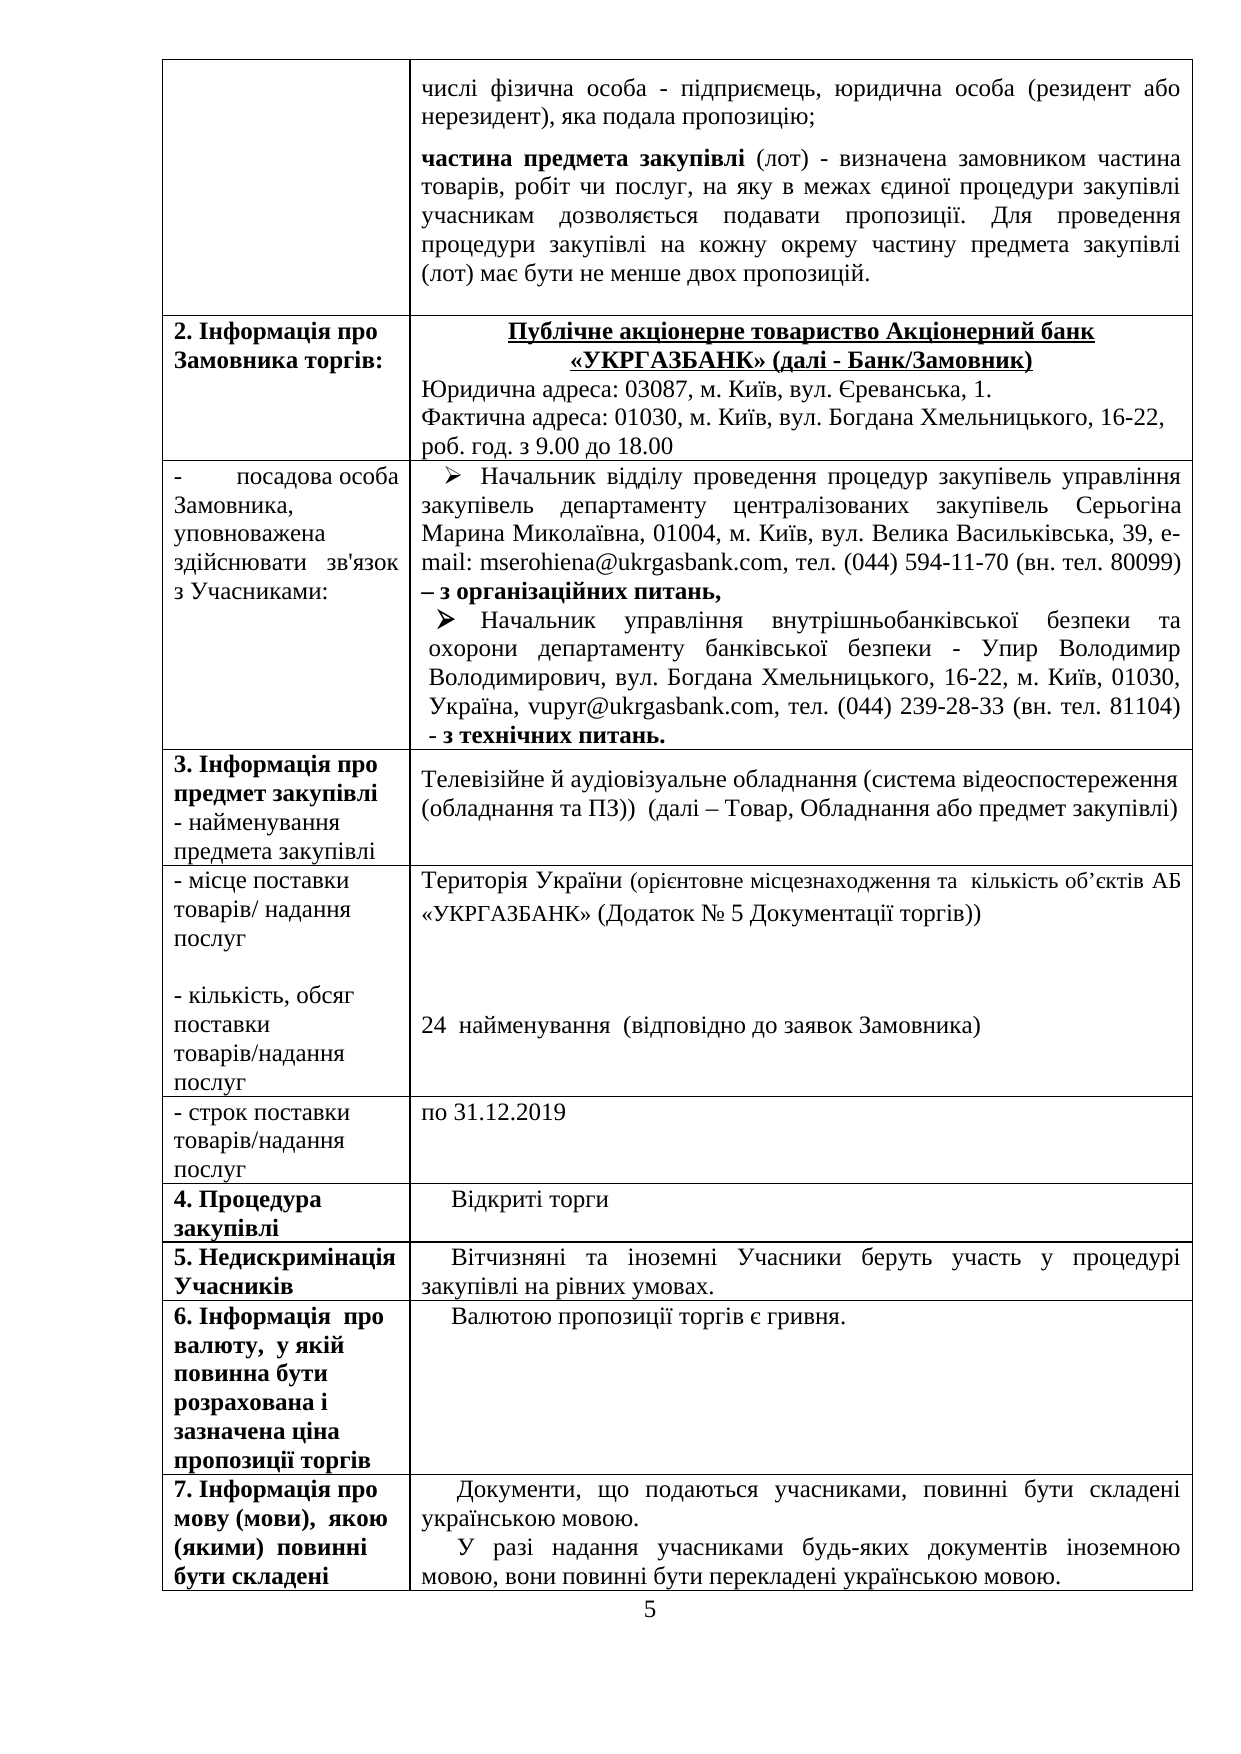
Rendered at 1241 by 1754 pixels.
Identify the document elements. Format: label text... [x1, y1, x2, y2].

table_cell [411, 60, 1192, 315]
table_cell Територія України (орієнтовне місцезнаходження та кількість об’єктів АБ «УКРГАЗБАНК» (Додаток № 5 Документації торгів)) 24 найменування (відповідно до заявок Замовника) [411, 866, 1192, 1096]
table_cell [163, 60, 409, 315]
table_cell 5. Недискримінація Учасників [163, 1243, 409, 1300]
table_cell Відкриті торги [411, 1184, 1192, 1241]
table_cell 6. Інформація про валюту, у якій повинна бути розрахована і зазначена ціна пропозиції торгів [163, 1301, 409, 1473]
table_cell Начальник відділу проведення процедур закупівель управління закупівель департаменту централізованих закупівель Серьогіна Марина Миколаївна, 01004, м. Київ, вул. Велика Васильківська, 39, e- mail: mserohiena@ukrgasbank.com, тел. (044) 594-11-70 (вн. тел. 80099) – з організаційних питань, Начальник управління внутрішньобанківської безпеки та охорони департаменту банківської безпеки - Упир Володимир Володимирович, вул. Богдана Хмельницького, 16-22, м. Київ, 01030, Україна, vupyr@ukrgasbank.com, тел. (044) 239-28-33 (вн. тел. 81104) - з технічних питань. [411, 461, 1192, 748]
table_cell 3. Інформація про предмет закупівлі - найменування предмета закупівлі [163, 750, 409, 864]
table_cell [163, 1475, 409, 1589]
table_cell - місце поставки товарів/ надання послуг - кількість, обсяг поставки товарів/надання послуг [163, 866, 409, 1096]
table_cell Публічне акціонерне товариство Акціонерний банк «УКРГАЗБАНК» (далі - Банк/Замовник) Юридична адреса: 03087, м. Київ, вул. Єреванська, 1. Фактична адреса: 01030, м. Київ, вул. Богдана Хмельницького, 16-22, роб. год. з 9.00 до 18.00 [411, 316, 1192, 460]
table_cell 2. Інформація про Замовника торгів: [163, 316, 409, 460]
table_cell по 31.12.2019 [411, 1097, 1192, 1183]
table_cell Телевізійне й аудіовізуальне обладнання (система відеоспостереження (обладнання та ПЗ)) (далі – Товар, Обладнання або предмет закупівлі) [411, 750, 1192, 864]
table_cell Валютою пропозиції торгів є гривня. [411, 1301, 1192, 1473]
table_cell - строк поставки товарів/надання послуг [163, 1097, 409, 1183]
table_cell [411, 1475, 1192, 1589]
table_cell - посадова особа Замовника, уповноважена здійснювати зв'язок з Учасниками: [163, 461, 409, 748]
table_cell 4. Процедура закупівлі [163, 1184, 409, 1241]
table_cell Вітчизняні та іноземні Учасники беруть участь у процедурі закупівлі на рівних умовах. [411, 1243, 1192, 1300]
